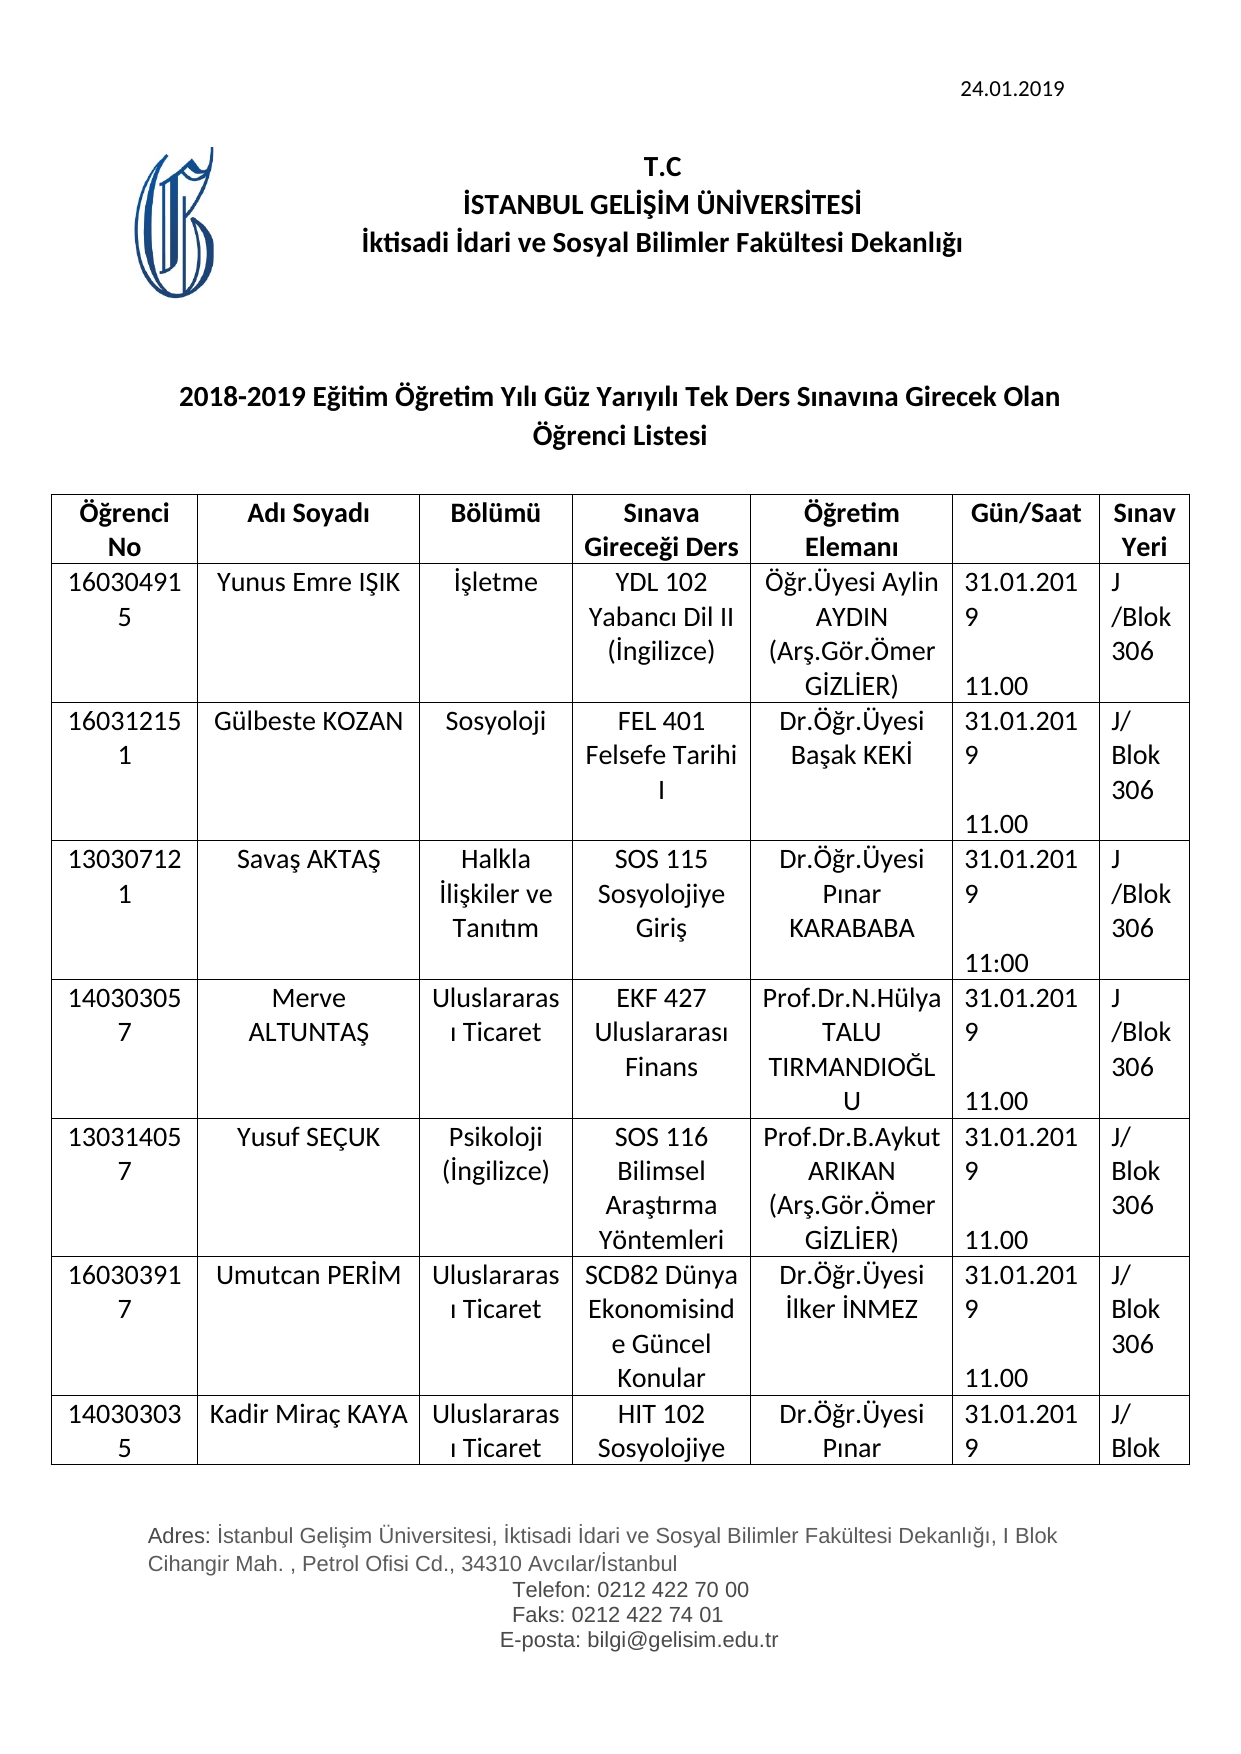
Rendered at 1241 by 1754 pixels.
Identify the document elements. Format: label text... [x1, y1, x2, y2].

table_cell 130314057 [52, 1119, 197, 1256]
table_cell 140303057 [52, 980, 197, 1117]
table_cell J /Blok 306 [1100, 564, 1189, 702]
table_header Sınav Yeri [1100, 495, 1189, 563]
table_cell 31.01.2019 11.00 [953, 1119, 1099, 1256]
table_cell 31.01.2019 11.00 [953, 1257, 1099, 1394]
table_header Öğrenci No [52, 495, 197, 563]
table_cell J/Blok 306 [1100, 1396, 1189, 1464]
table_cell 31.01.2019 11.00 [953, 1396, 1099, 1464]
table_cell J/Blok 306 [1100, 1257, 1189, 1394]
table_cell 140303035 [52, 1396, 197, 1464]
table_cell SOS 115 Sosyolojiye Giriş [573, 841, 750, 979]
table_cell 31.01.2019 11.00 [953, 703, 1099, 840]
table_cell Prof.Dr.B.Aykut ARIKAN (Arş.Gör.Ömer GİZLİER) [751, 1119, 952, 1256]
text 2018-2019 Eğitim Öğretim Yılı Güz Yarıyılı Tek Ders Sınavına Girecek Olan Öğrenci Listesi [148, 378, 1093, 452]
table_header Gün/Saat [953, 495, 1099, 563]
table_cell Dr.Öğr.Üyesi Başak KEKİ [751, 703, 952, 840]
table_cell Psikoloji (İngilizce) [420, 1119, 572, 1256]
table_cell Halkla İlişkiler ve Tanıtım [420, 841, 572, 979]
table_cell J /Blok 306 [1100, 980, 1189, 1117]
table_cell J/Blok 306 [1100, 1119, 1189, 1256]
table_cell Prof.Dr.N.Hülya TALU TIRMANDIOĞLU [751, 980, 952, 1117]
table_cell 31.01.2019 11:00 [953, 841, 1099, 979]
table_cell 160303917 [52, 1257, 197, 1394]
table_cell Dr.Öğr.Üyesi Pınar KARABABA [751, 841, 952, 979]
table_cell 160304915 [52, 564, 197, 702]
table_cell 160312151 [52, 703, 197, 840]
table_cell Uluslararası Ticaret [420, 1257, 572, 1394]
table_cell J/ Blok 306 [1100, 703, 1189, 840]
table_cell Umutcan PERİM [198, 1257, 419, 1394]
table_cell Dr.Öğr.Üyesi İlker İNMEZ [751, 1257, 952, 1394]
table_cell Yusuf SEÇUK [198, 1119, 419, 1256]
table_cell J /Blok 306 [1100, 841, 1189, 979]
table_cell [420, 1396, 572, 1464]
text İSTANBUL GELİŞİM ÜNİVERSİTESİ [214, 186, 1093, 222]
text İktisadi İdari ve Sosyal Bilimler Fakültesi Dekanlığı [214, 224, 1093, 260]
table_cell Uluslararası Ticaret [420, 980, 572, 1117]
table_cell SOS 116 Bilimsel Araştırma Yöntemleri [573, 1119, 750, 1256]
table_cell Sosyoloji [420, 703, 572, 840]
table_cell 130307121 [52, 841, 197, 979]
table_cell SCD82 Dünya Ekonomisinde Güncel Konular [573, 1257, 750, 1394]
table_cell Gülbeste KOZAN [198, 703, 419, 840]
table_cell Merve ALTUNTAŞ [198, 980, 419, 1117]
table_cell Kadir Miraç KAYA [198, 1396, 419, 1464]
table_cell 31.01.2019 11.00 [953, 980, 1099, 1117]
table_cell 31.01.2019 11.00 [953, 564, 1099, 702]
table_cell FEL 401 Felsefe Tarihi I [573, 703, 750, 840]
table_cell İşletme [420, 564, 572, 702]
table_cell Öğr.Üyesi Aylin AYDIN (Arş.Gör.Ömer GİZLİER) [751, 564, 952, 702]
table_cell EKF 427 Uluslararası Finans [573, 980, 750, 1117]
table_header Öğretim Elemanı [751, 495, 952, 563]
table_cell YDL 102 Yabancı Dil II (İngilizce) [573, 564, 750, 702]
picture [132, 147, 214, 298]
table_header Sınava Gireceği Ders [573, 495, 750, 563]
table_cell Savaş AKTAŞ [198, 841, 419, 979]
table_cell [573, 1396, 750, 1464]
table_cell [751, 1396, 952, 1464]
text T.C [214, 148, 1093, 183]
table_header Adı Soyadı [198, 495, 419, 563]
table_cell Yunus Emre IŞIK [198, 564, 419, 702]
table_header Bölümü [420, 495, 572, 563]
